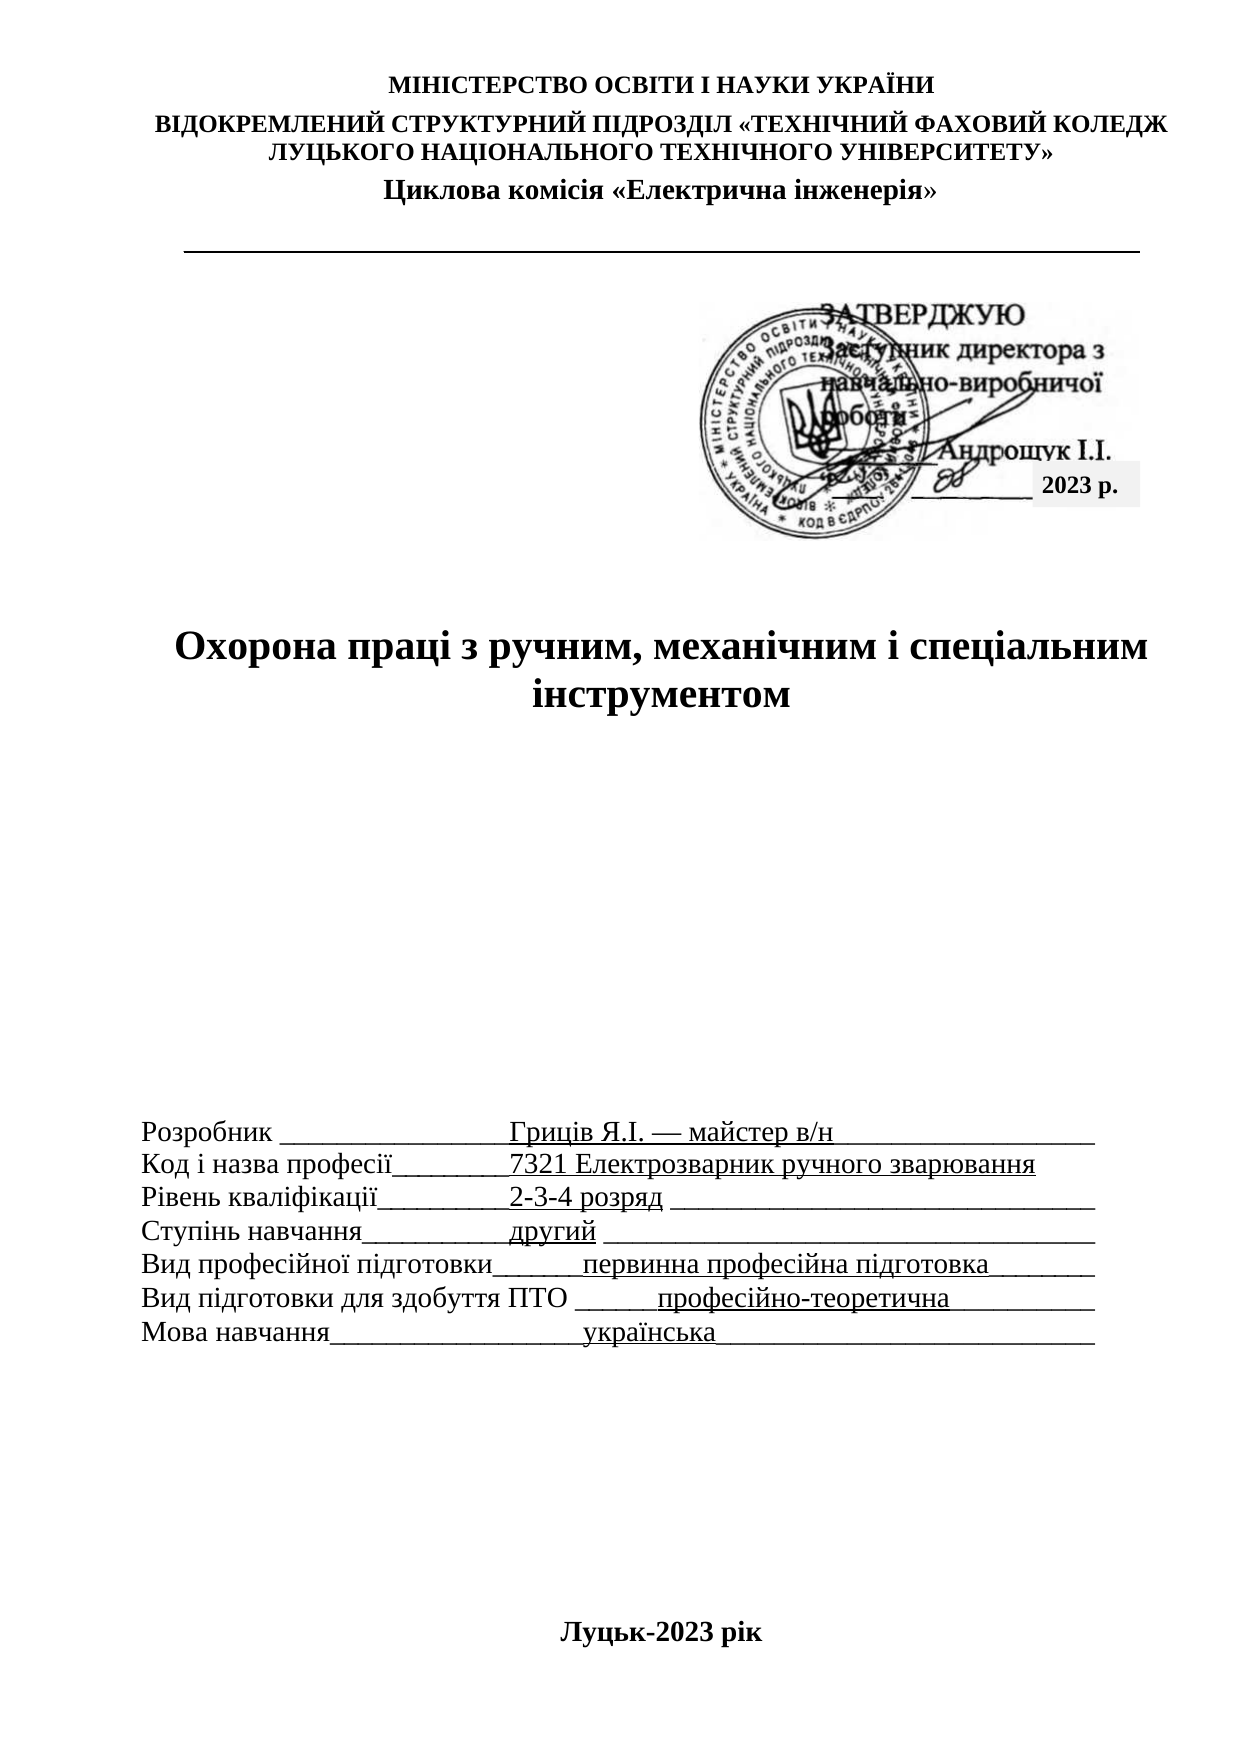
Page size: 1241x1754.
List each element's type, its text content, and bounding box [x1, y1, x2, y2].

text МІНІСТЕРСТВО ОСВІТИ І НАУКИ УКРАЇНИ [141, 70, 1182, 99]
text Луцьк-2023 рік [141, 1614, 1182, 1648]
picture [698, 302, 1139, 541]
text Охорона праці з ручним, механічним і спеціальним інструментом [141, 620, 1182, 716]
text Вид професійної підготовки первинна професійна підготовка [141, 1247, 1182, 1280]
text Розробник Гриців Я.І. — майстер в/н [141, 1114, 1182, 1148]
text Вид підготовки для здобуття ПТО професійно-теоретична [141, 1280, 1182, 1314]
text Ступінь навчання другий [141, 1213, 1182, 1247]
text Мова навчання українська [141, 1314, 1182, 1347]
text Рівень кваліфікації 2-3-4 розряд [141, 1179, 1182, 1213]
text _________________________________________________________________________________________________________________________________________________________ [141, 239, 1182, 253]
text Циклова комісія «Електрична інженерія» [141, 176, 1180, 206]
text ВІДОКРЕМЛЕНИЙ СТРУКТУРНИЙ ПІДРОЗДІЛ «ТЕХНІЧНИЙ ФАХОВИЙ КОЛЕДЖ ЛУЦЬКОГО НАЦІОНАЛЬНОГО ТЕХНІЧНОГО УНІВЕРСИТЕТУ» [141, 109, 1182, 166]
text Код і назва професії 7321 Електрозварник ручного зварювання [141, 1148, 1182, 1179]
